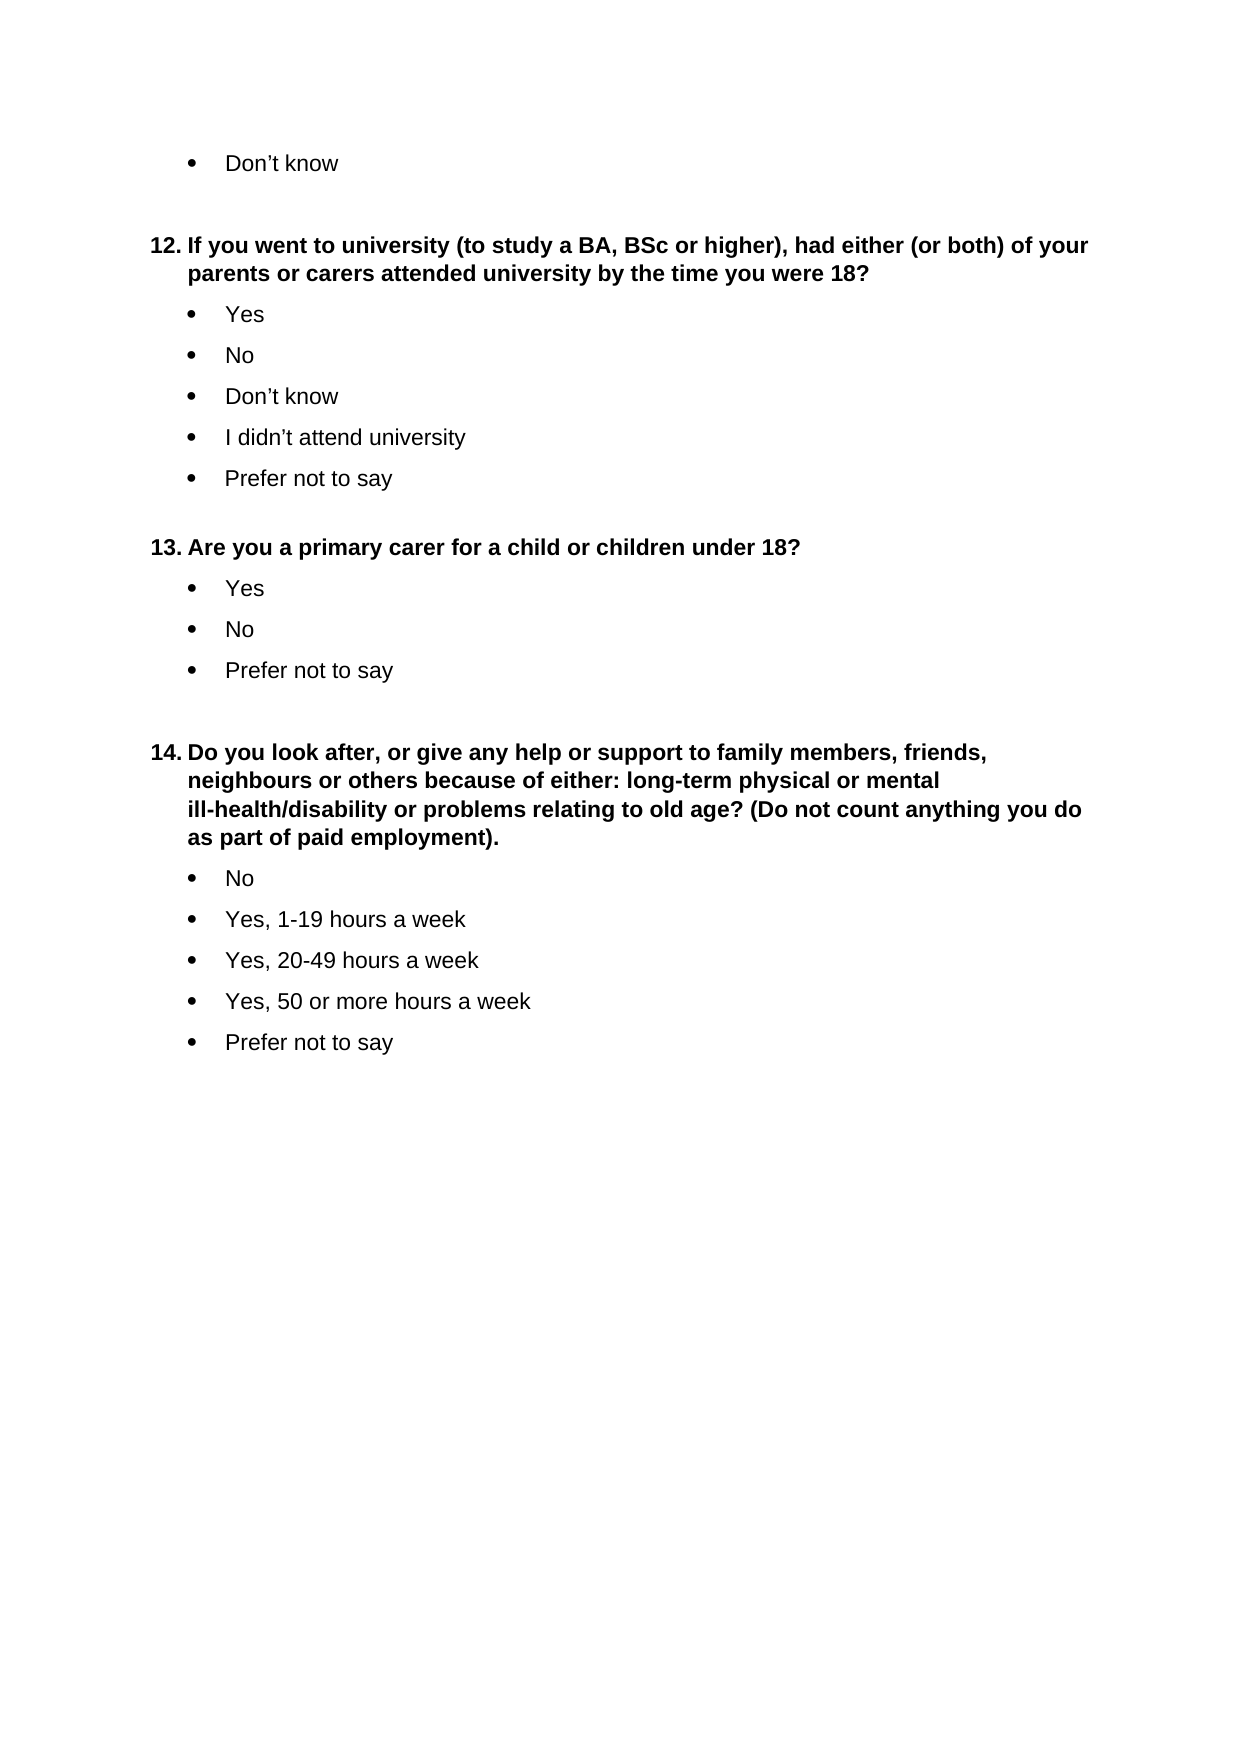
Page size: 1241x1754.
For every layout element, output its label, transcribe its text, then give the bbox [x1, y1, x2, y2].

list Yes [188, 575, 1090, 602]
list Yes, 20-49 hours a week [188, 947, 1090, 973]
list If you went to university (to study a BA, BSc or higher), had either (or both) of your parents or carers attended university by the time you were 18? [150, 232, 1090, 287]
list Do you look after, or give any help or support to family members, friends, neighbours or others because of either: long-term physical or mental ill-health/disability or problems relating to old age? (Do not count anything you do as part of paid employment). [150, 739, 1090, 851]
list Don’t know [188, 150, 1090, 176]
list No [188, 865, 1090, 892]
list No [188, 616, 1090, 643]
list Prefer not to say [187, 465, 1090, 491]
list Yes, 50 or more hours a week [188, 988, 1090, 1014]
list Are you a primary carer for a child or children under 18? [150, 534, 1090, 561]
list Don’t know [187, 383, 1090, 409]
list Prefer not to say [188, 1029, 1090, 1055]
list No [187, 342, 1090, 368]
list Yes [187, 301, 1090, 328]
list Prefer not to say [188, 657, 1090, 683]
list Yes, 1-19 hours a week [188, 906, 1090, 933]
list I didn’t attend university [187, 424, 1090, 450]
